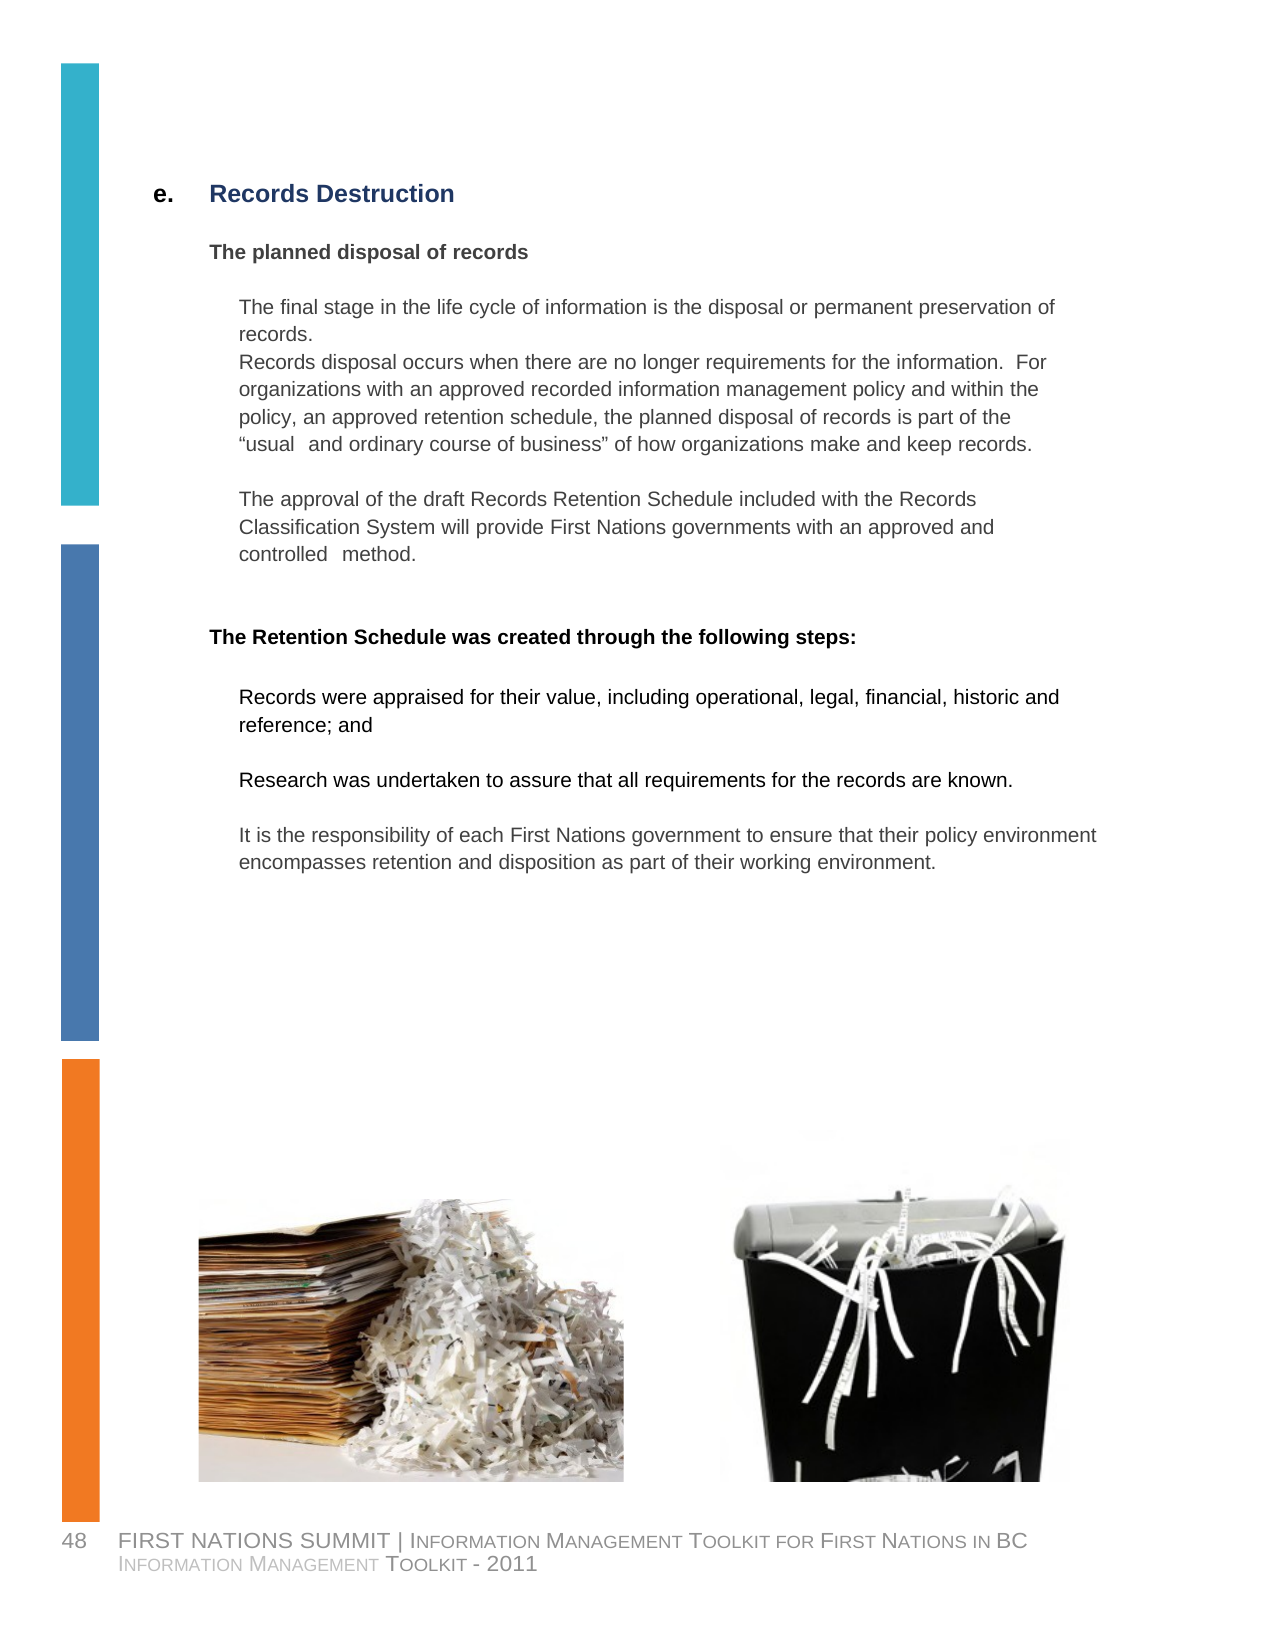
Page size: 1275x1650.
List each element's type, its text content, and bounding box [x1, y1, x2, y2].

text The planned disposal of records [209, 239, 1125, 263]
text It is the responsibility of each First Nations government to ensure that their policy environment encompasses retention and disposition as part of their working environment. [238, 822, 1125, 874]
text Records were appraised for their value, including operational, legal, financial, historic and reference; and [238, 685, 1063, 736]
text Research was undertaken to assure that all requirements for the records are known. [238, 767, 1063, 791]
subtitle Records Destruction [153, 179, 1125, 208]
text The final stage in the life cycle of information is the disposal or permanent preservation of records. [238, 294, 1107, 346]
text The Retention Schedule was created through the following steps: [209, 624, 1063, 648]
text The approval of the draft Records Retention Schedule included with the Records Classification System will provide First Nations governments with an approved and controlled method. [238, 487, 1063, 566]
picture [198, 1199, 624, 1482]
picture [720, 1130, 1071, 1482]
text Records disposal occurs when there are no longer requirements for the information. For organizations with an approved recorded information management policy and within the policy, an approved retention schedule, the planned disposal of records is part of the “usual and ordinary course of business” of how organizations make and keep records. [238, 349, 1052, 456]
